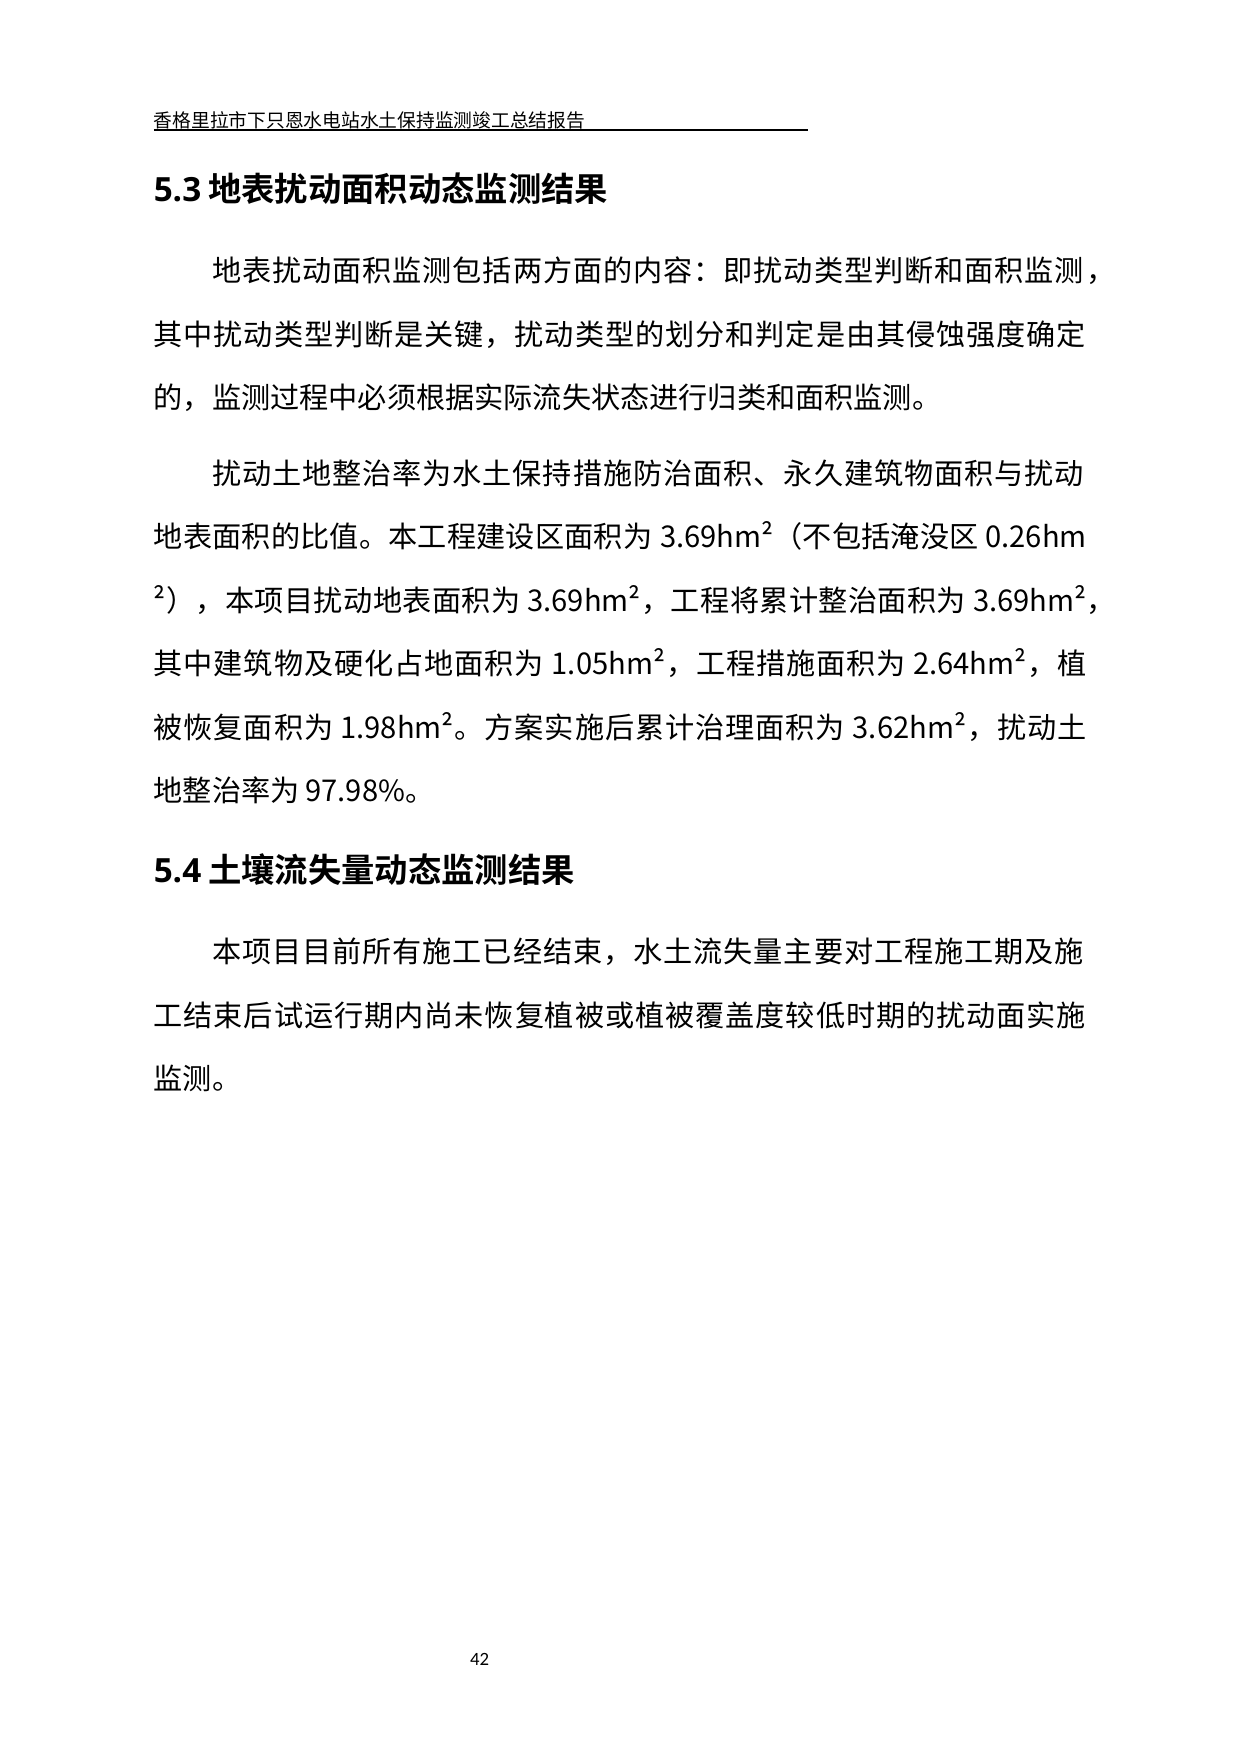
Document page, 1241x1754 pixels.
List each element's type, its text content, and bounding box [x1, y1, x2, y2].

subtitle 5.3地表扰动面积动态监测结果 [153, 162, 1087, 211]
text 扰动土地整治率为水土保持措施防治面积、永久建筑物面积与扰动地表面积的比值。本工程建设区面积为3.69hm²（不包括淹没区0.26hm²），本项目扰动地表面积为3.69hm²，工程将累计整治面积为3.69hm²，其中建筑物及硬化占地面积为1.05hm²，工程措施面积为2.64hm²，植被恢复面积为1.98hm²。方案实施后累计治理面积为3.62hm²，扰动土地整治率为97.98%。 [153, 450, 1087, 810]
subtitle 5.4土壤流失量动态监测结果 [153, 843, 1087, 892]
text 地表扰动面积监测包括两方面的内容：即扰动类型判断和面积监测，其中扰动类型判断是关键，扰动类型的划分和判定是由其侵蚀强度确定的，监测过程中必须根据实际流失状态进行归类和面积监测。 [153, 248, 1087, 417]
text 本项目目前所有施工已经结束，水土流失量主要对工程施工期及施工结束后试运行期内尚未恢复植被或植被覆盖度较低时期的扰动面实施监测。 [153, 929, 1087, 1098]
